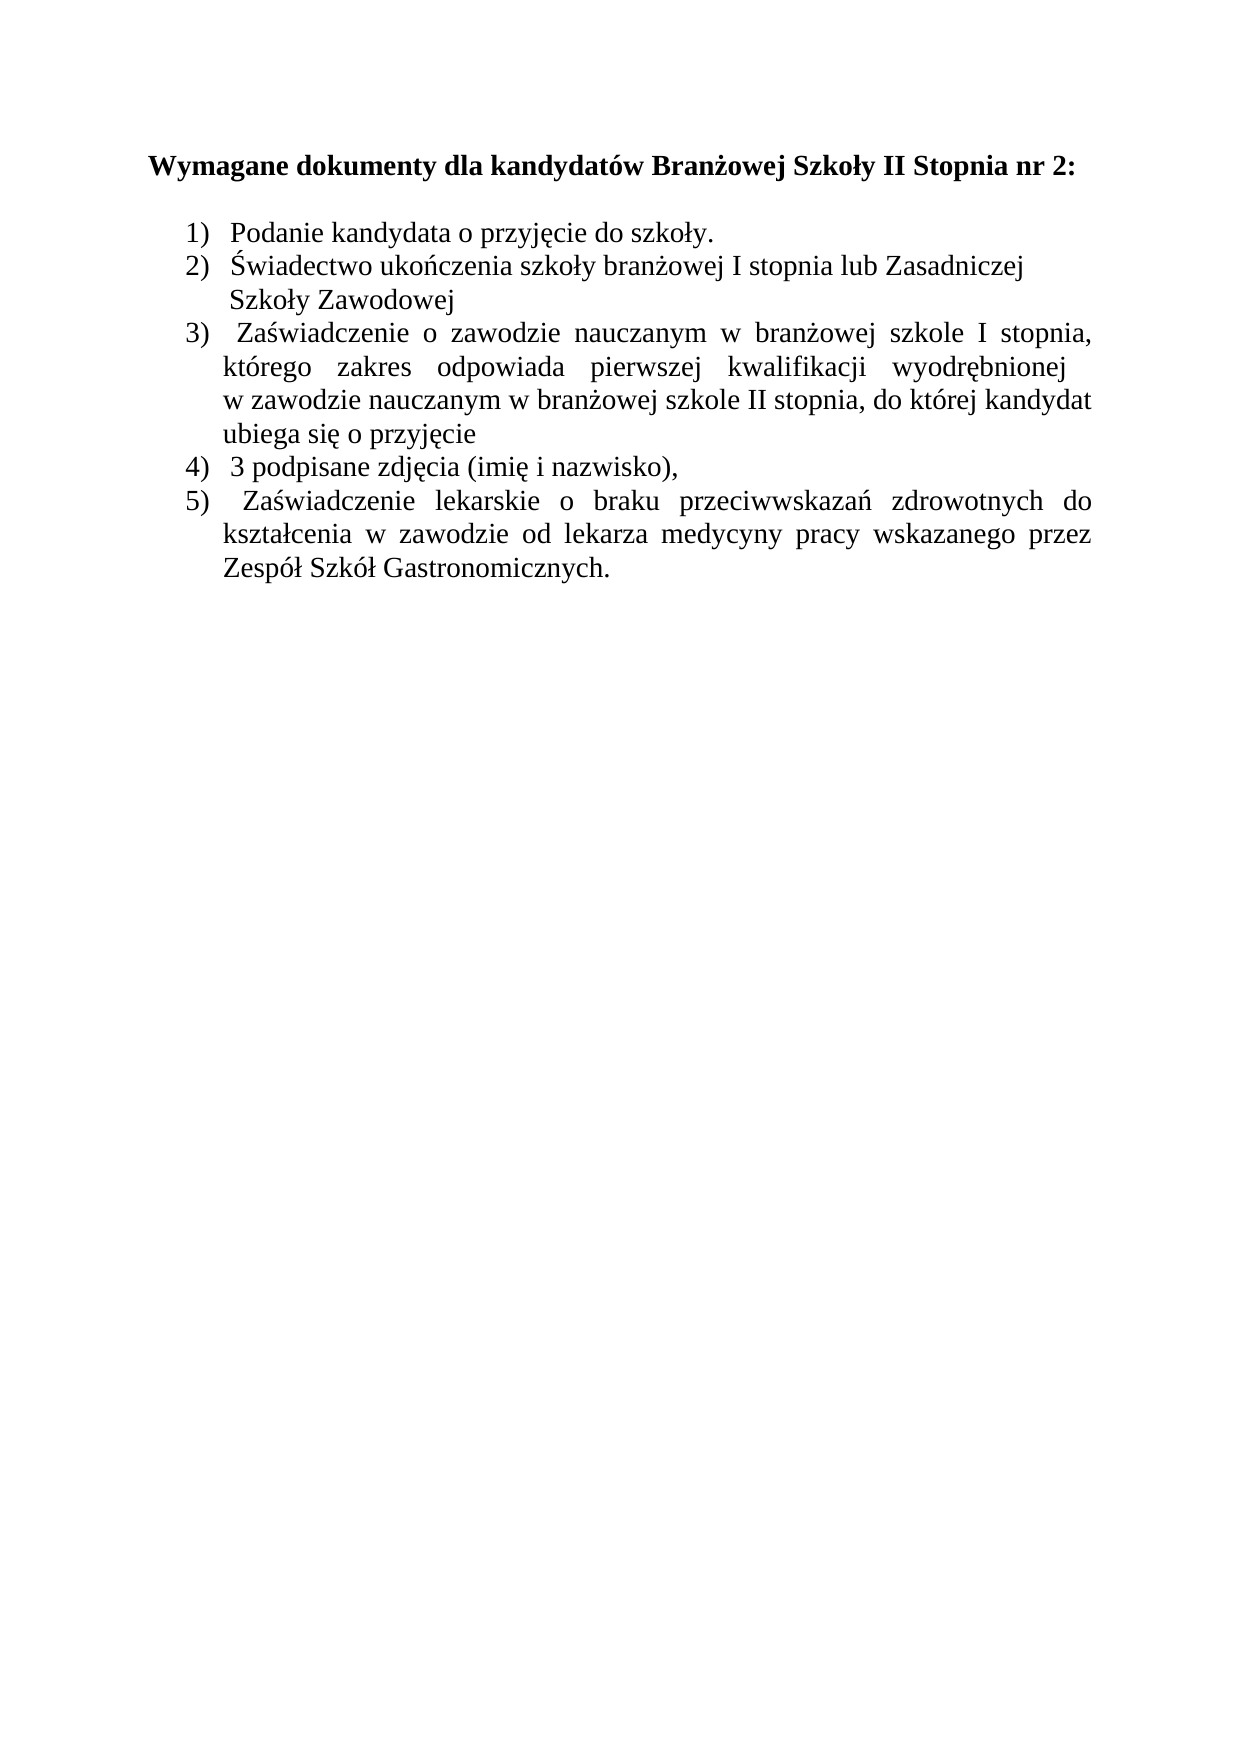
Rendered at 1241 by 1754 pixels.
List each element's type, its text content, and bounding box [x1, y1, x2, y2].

list 3 podpisane zdjęcia (imię i nazwisko), [185, 449, 1093, 483]
list Zaświadczenie lekarskie o braku przeciwwskazań zdrowotnych do kształcenia w zawodzie od lekarza medycyny pracy wskazanego przez Zespół Szkół Gastronomicznych. [185, 483, 1093, 584]
list Podanie kandydata o przyjęcie do szkoły. [185, 215, 1093, 248]
list Świadectwo ukończenia szkoły branżowej I stopnia lub Zasadniczej [185, 248, 1093, 282]
list Zaświadczenie o zawodzie nauczanym w branżowej szkole I stopnia, którego zakres odpowiada pierwszej kwalifikacji wyodrębnionej w zawodzie nauczanym w branżowej szkole II stopnia, do której kandydat ubiega się o przyjęcie [185, 315, 1093, 449]
text Szkoły Zawodowej [185, 282, 1093, 315]
text Wymagane dokumenty dla kandydatów Branżowej Szkoły II Stopnia nr 2: [148, 148, 1093, 181]
